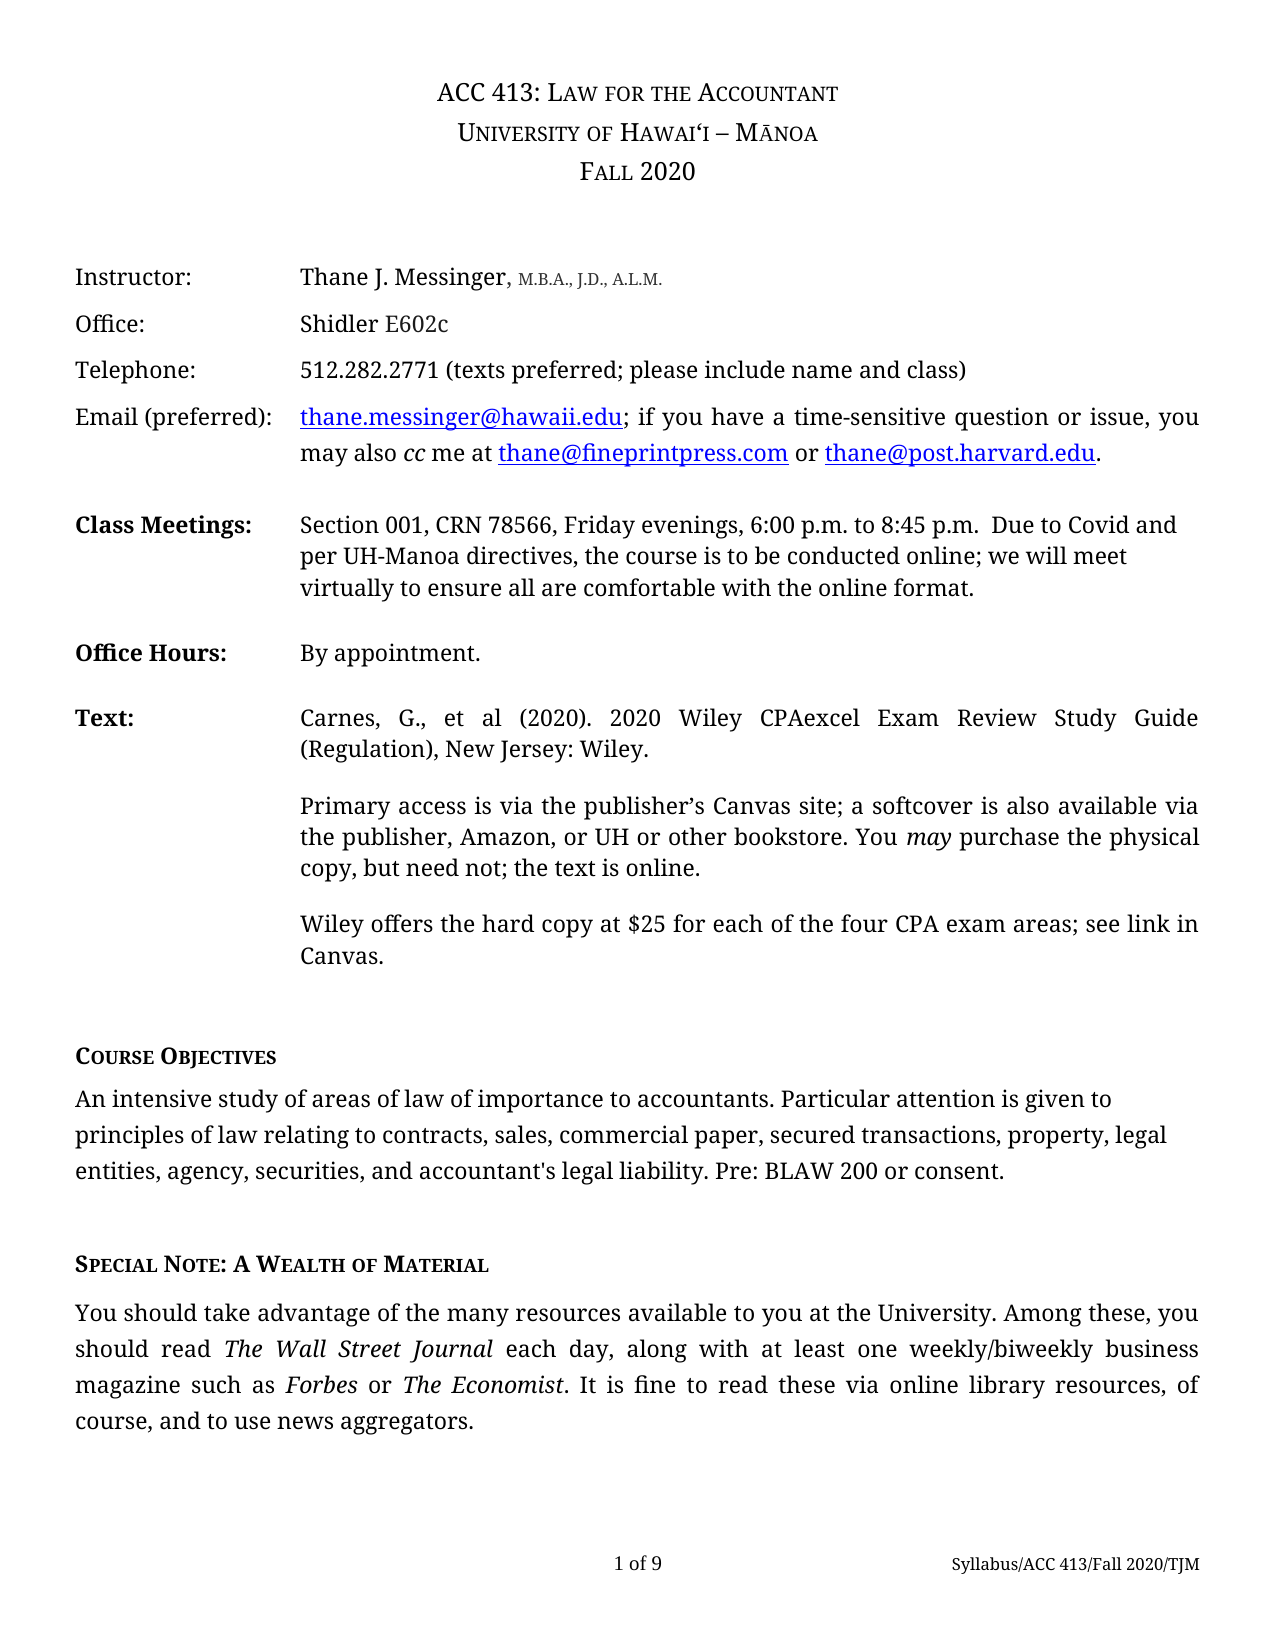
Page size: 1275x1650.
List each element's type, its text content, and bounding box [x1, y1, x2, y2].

text Primary access is via the publisher’s Canvas site; a softcover is also available via the publisher, Amazon, or UH or other bookstore. You may purchase the physical copy, but need not; the text is online. [75, 790, 1200, 883]
text University of Hawai‘i – MĀnoa [75, 114, 1200, 148]
text Class Meetings: Section 001, CRN 78566, Friday evenings, 6:00 p.m. to 8:45 p.m. Due to Covid and per UH-Manoa directives, the course is to be conducted online; we will meet virtually to ensure all are comfortable with the online format. [75, 509, 1200, 603]
text Telephone: 512.282.2771 (texts preferred; please include name and class) [75, 354, 1200, 386]
text Special Note: A Wealth of Material [75, 1248, 1200, 1280]
text ACC 413: Law for the Accountant [75, 75, 1200, 109]
text Text: Carnes, G., et al (2020). 2020 Wiley CPAexcel Exam Review Study Guide (Regulation), New Jersey: Wiley. [75, 702, 1200, 765]
text Office Hours: By appointment. [75, 637, 1200, 668]
text An intensive study of areas of law of importance to accountants. Particular attention is given to principles of law relating to contracts, sales, commercial paper, secured transactions, property, legal entities, agency, securities, and accountant's legal liability. Pre: BLAW 200 or consent. [75, 1083, 1200, 1187]
text Office: Shidler E602c [75, 307, 1200, 339]
text Wiley offers the hard copy at $25 for each of the four CPA exam areas; see link in Canvas. [300, 908, 1200, 971]
text Instructor: Thane J. Messinger, M.B.A., J.D., A.L.M. [75, 261, 1200, 292]
text Email (preferred): thane.messinger@hawaii.edu; if you have a time-sensitive question or issue, you may also cc me at thane@fineprintpress.com or thane@post.harvard.edu. [75, 401, 1200, 468]
text Fall 2020 [75, 153, 1200, 187]
text Course Objectives [75, 1040, 1200, 1071]
text You should take advantage of the many resources available to you at the University. Among these, you should read The Wall Street Journal each day, along with at least one weekly/biweekly business magazine such as Forbes or The Economist. It is fine to read these via online library resources, of course, and to use news aggregators. [75, 1297, 1200, 1436]
